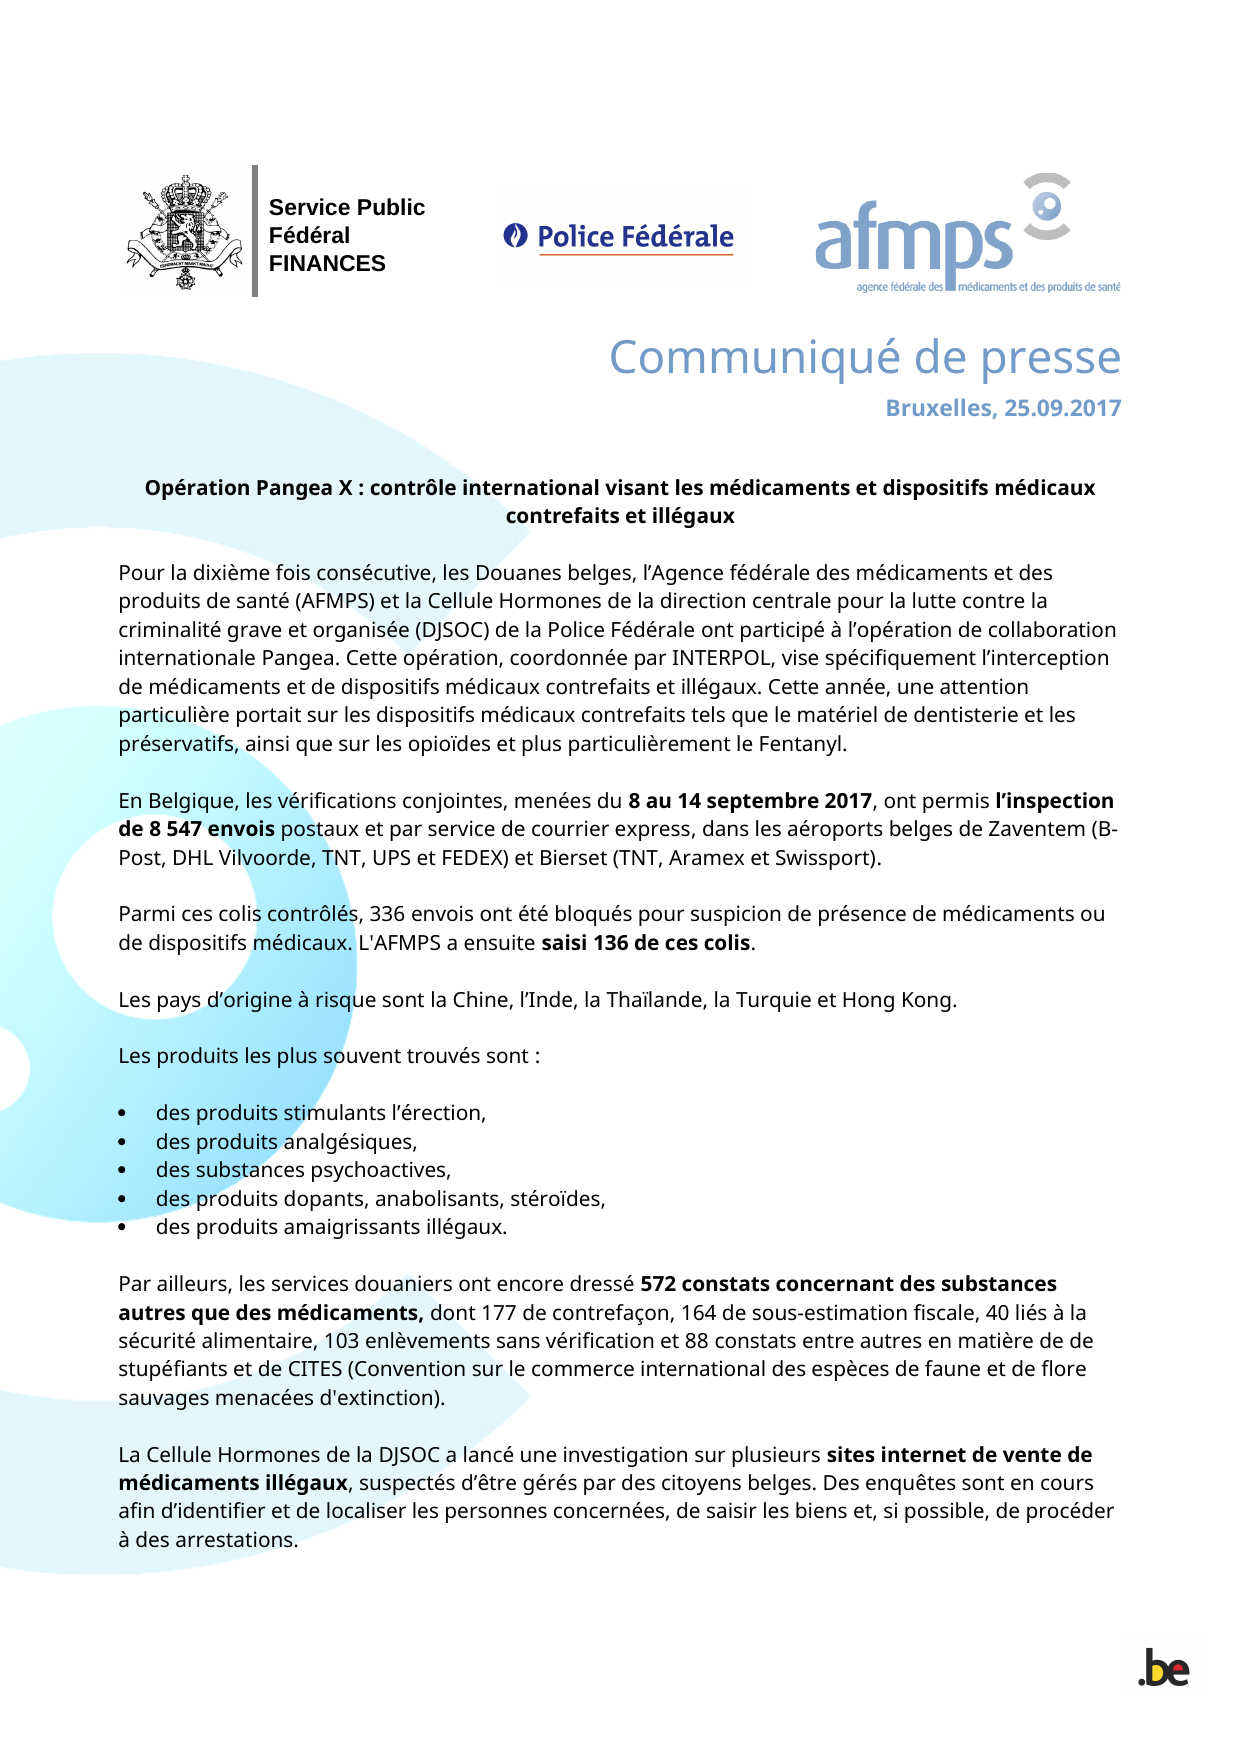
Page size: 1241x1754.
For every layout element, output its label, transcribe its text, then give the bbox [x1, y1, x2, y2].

text Pour la dixième fois consécutive, les Douanes belges, l’Agence fédérale des médicaments et des produits de santé (AFMPS) et la Cellule Hormones de la direction centrale pour la lutte contre la criminalité grave et organisée (DJSOC) de la Police Fédérale ont participé à l’opération de collaboration internationale Pangea. Cette opération, coordonnée par INTERPOL, vise spécifiquement l’interception de médicaments et de dispositifs médicaux contrefaits et illégaux. Cette année, une attention particulière portait sur les dispositifs médicaux contrefaits tels que le matériel de dentisterie et les préservatifs, ainsi que sur les opioïdes et plus particulièrement le Fentanyl. [118, 558, 1122, 757]
text Opération Pangea X : contrôle international visant les médicaments et dispositifs médicaux contrefaits et illégaux [118, 473, 1122, 530]
picture [1121, 1636, 1208, 1694]
picture [815, 173, 1121, 293]
text La Cellule Hormones de la DJSOC a lancé une investigation sur plusieurs sites internet de vente de médicaments illégaux, suspectés d’être gérés par des citoyens belges. Des enquêtes sont en cours afin d’identifier et de localiser les personnes concernées, de saisir les biens et, si possible, de procéder à des arrestations. [118, 1440, 1122, 1553]
text Les produits les plus souvent trouvés sont : [118, 1042, 1122, 1070]
picture [125, 165, 248, 293]
list des produits stimulants l’érection, [118, 1098, 1122, 1127]
text En Belgique, les vérifications conjointes, menées du 8 au 14 septembre 2017, ont permis l’inspection de 8 547 envois postaux et par service de courrier express, dans les aéroports belges de Zaventem (B-Post, DHL Vilvoorde, TNT, UPS et FEDEX) et Bierset (TNT, Aramex et Swissport). [118, 786, 1122, 871]
text Les pays d’origine à risque sont la Chine, l’Inde, la Thaïlande, la Turquie et Hong Kong. [118, 985, 1122, 1013]
list des substances psychoactives, [118, 1155, 1122, 1184]
text Communiqué de presse [118, 325, 1122, 387]
text Par ailleurs, les services douaniers ont encore dressé 572 constats concernant des substances autres que des médicaments, dont 177 de contrefaçon, 164 de sous-estimation fiscale, 40 liés à la sécurité alimentaire, 103 enlèvements sans vérification et 88 constats entre autres en matière de de stupéfiants et de CITES (Convention sur le commerce international des espèces de faune et de flore sauvages menacées d'extinction). [118, 1269, 1122, 1411]
picture [497, 189, 752, 282]
text Bruxelles, 25.09.2017 [118, 392, 1122, 423]
list des produits dopants, anabolisants, stéroïdes, [118, 1184, 1122, 1212]
list des produits analgésiques, [118, 1127, 1122, 1155]
list des produits amaigrissants illégaux. [118, 1212, 1122, 1241]
text Parmi ces colis contrôlés, 336 envois ont été bloqués pour suspicion de présence de médicaments ou de dispositifs médicaux. L'AFMPS a ensuite saisi 136 de ces colis. [118, 899, 1122, 956]
